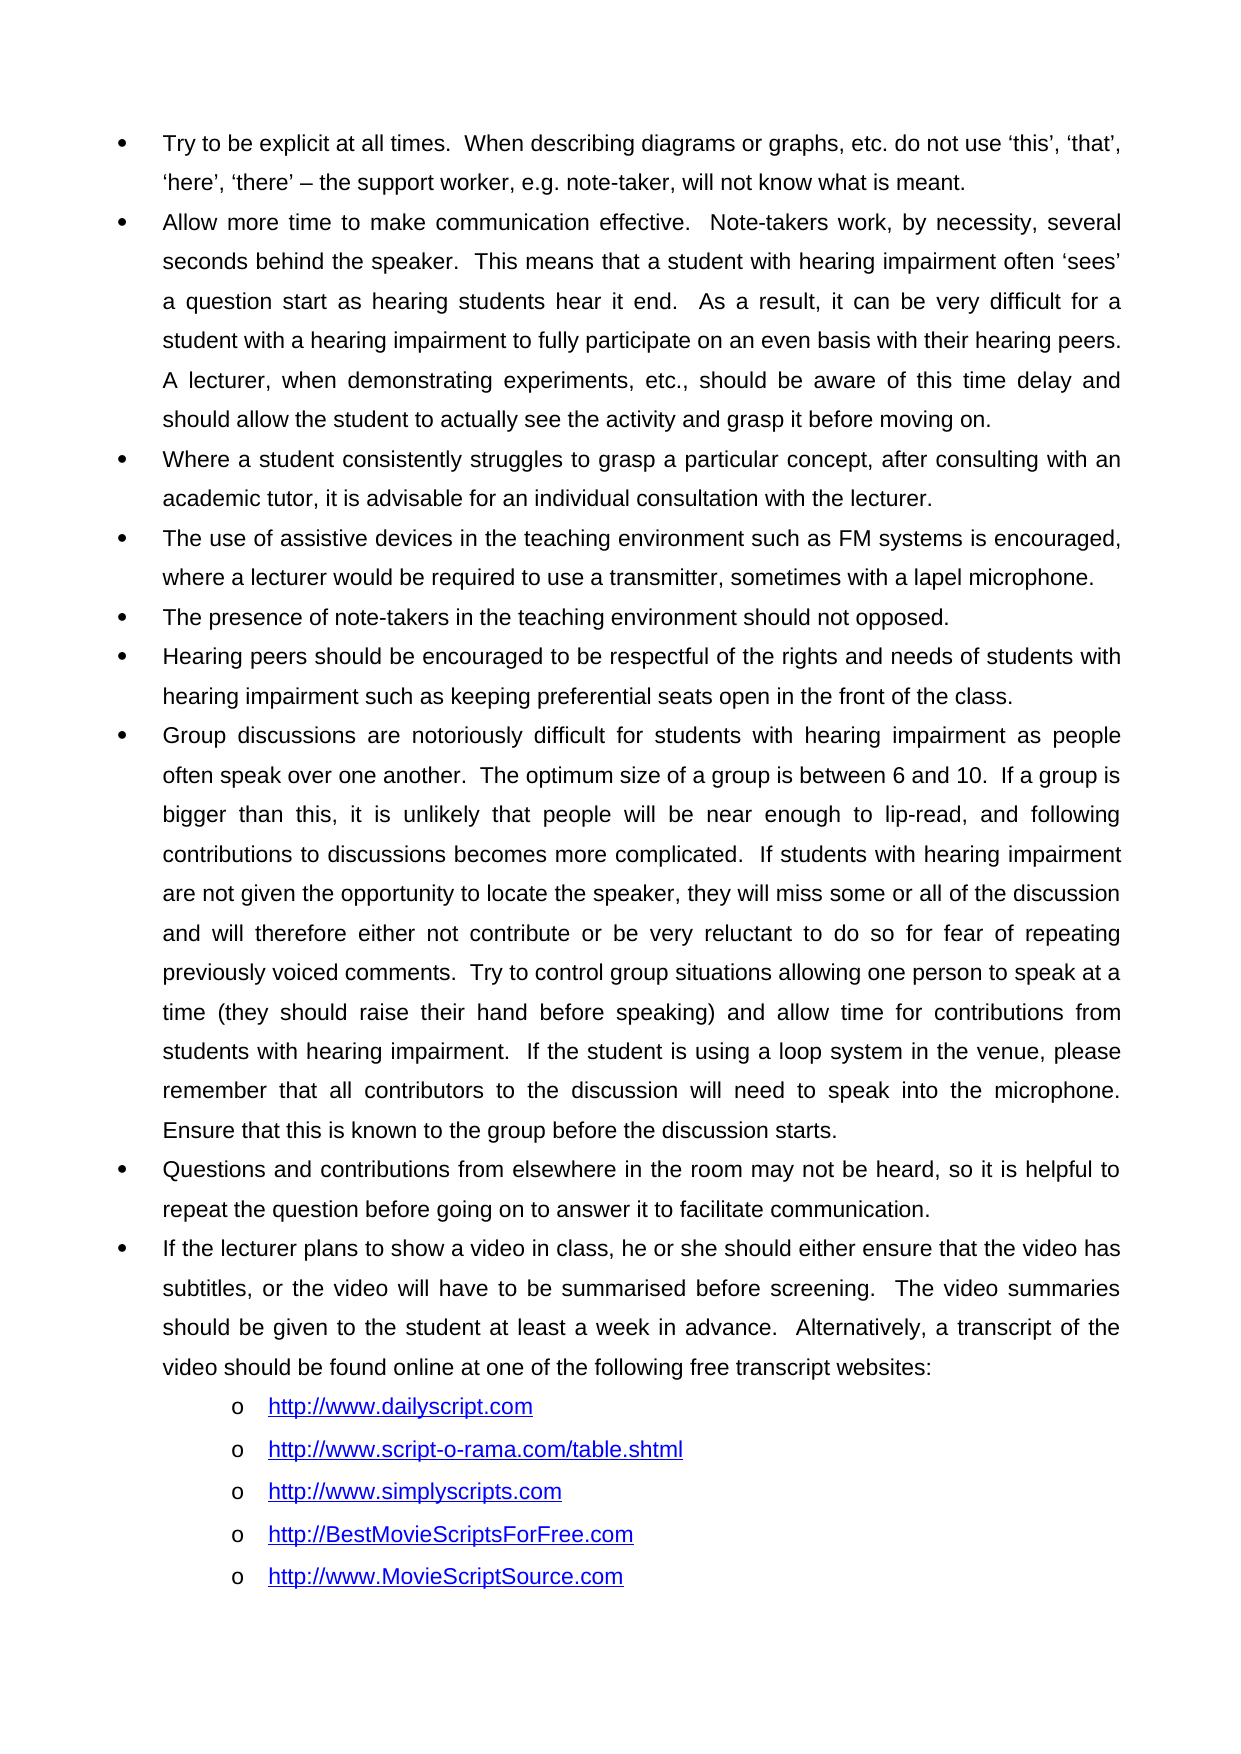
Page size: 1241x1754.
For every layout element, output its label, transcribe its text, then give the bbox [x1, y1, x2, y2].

list Hearing peers should be encouraged to be respectful of the rights and needs of students with hearing impairment such as keeping preferential seats open in the front of the class. [118, 643, 1122, 709]
list The presence of note-takers in the teaching environment should not opposed. [118, 604, 1122, 630]
list If the lecturer plans to show a video in class, he or she should either ensure that the video has subtitles, or the video will have to be summarised before screening. The video summaries should be given to the student at least a week in advance. Alternatively, a transcript of the video should be found online at one of the following free transcript websites: [118, 1235, 1122, 1380]
list http://www.simplyscripts.com [231, 1478, 1122, 1507]
list Questions and contributions from elsewhere in the room may not be heard, so it is helpful to repeat the question before going on to answer it to facilitate communication. [118, 1156, 1122, 1222]
list http://www.dailyscript.com [231, 1393, 1122, 1422]
list http://BestMovieScriptsForFree.com [231, 1521, 1122, 1549]
list The use of assistive devices in the teaching environment such as FM systems is encouraged, where a lecturer would be required to use a transmitter, sometimes with a lapel microphone. [118, 525, 1122, 591]
list Where a student consistently struggles to grasp a particular concept, after consulting with an academic tutor, it is advisable for an individual consultation with the lecturer. [118, 446, 1122, 512]
list http://www.script-o-rama.com/table.shtml [231, 1436, 1122, 1464]
list Allow more time to make communication effective. Note-takers work, by necessity, several seconds behind the speaker. This means that a student with hearing impairment often ‘sees’ a question start as hearing students hear it end. As a result, it can be very difficult for a student with a hearing impairment to fully participate on an even basis with their hearing peers. A lecturer, when demonstrating experiments, etc., should be aware of this time delay and should allow the student to actually see the activity and grasp it before moving on. [118, 209, 1122, 433]
list Try to be explicit at all times. When describing diagrams or graphs, etc. do not use ‘this’, ‘that’, ‘here’, ‘there’ – the support worker, e.g. note-taker, will not know what is meant. [118, 130, 1122, 196]
list http://www.MovieScriptSource.com [231, 1563, 1122, 1592]
list Group discussions are notoriously difficult for students with hearing impairment as people often speak over one another. The optimum size of a group is between 6 and 10. If a group is bigger than this, it is unlikely that people will be near enough to lip-read, and following contributions to discussions becomes more complicated. If students with hearing impairment are not given the opportunity to locate the speaker, they will miss some or all of the discussion and will therefore either not contribute or be very reluctant to do so for fear of repeating previously voiced comments. Try to control group situations allowing one person to speak at a time (they should raise their hand before speaking) and allow time for contributions from students with hearing impairment. If the student is using a loop system in the venue, please remember that all contributors to the discussion will need to speak into the microphone. Ensure that this is known to the group before the discussion starts. [118, 722, 1122, 1143]
